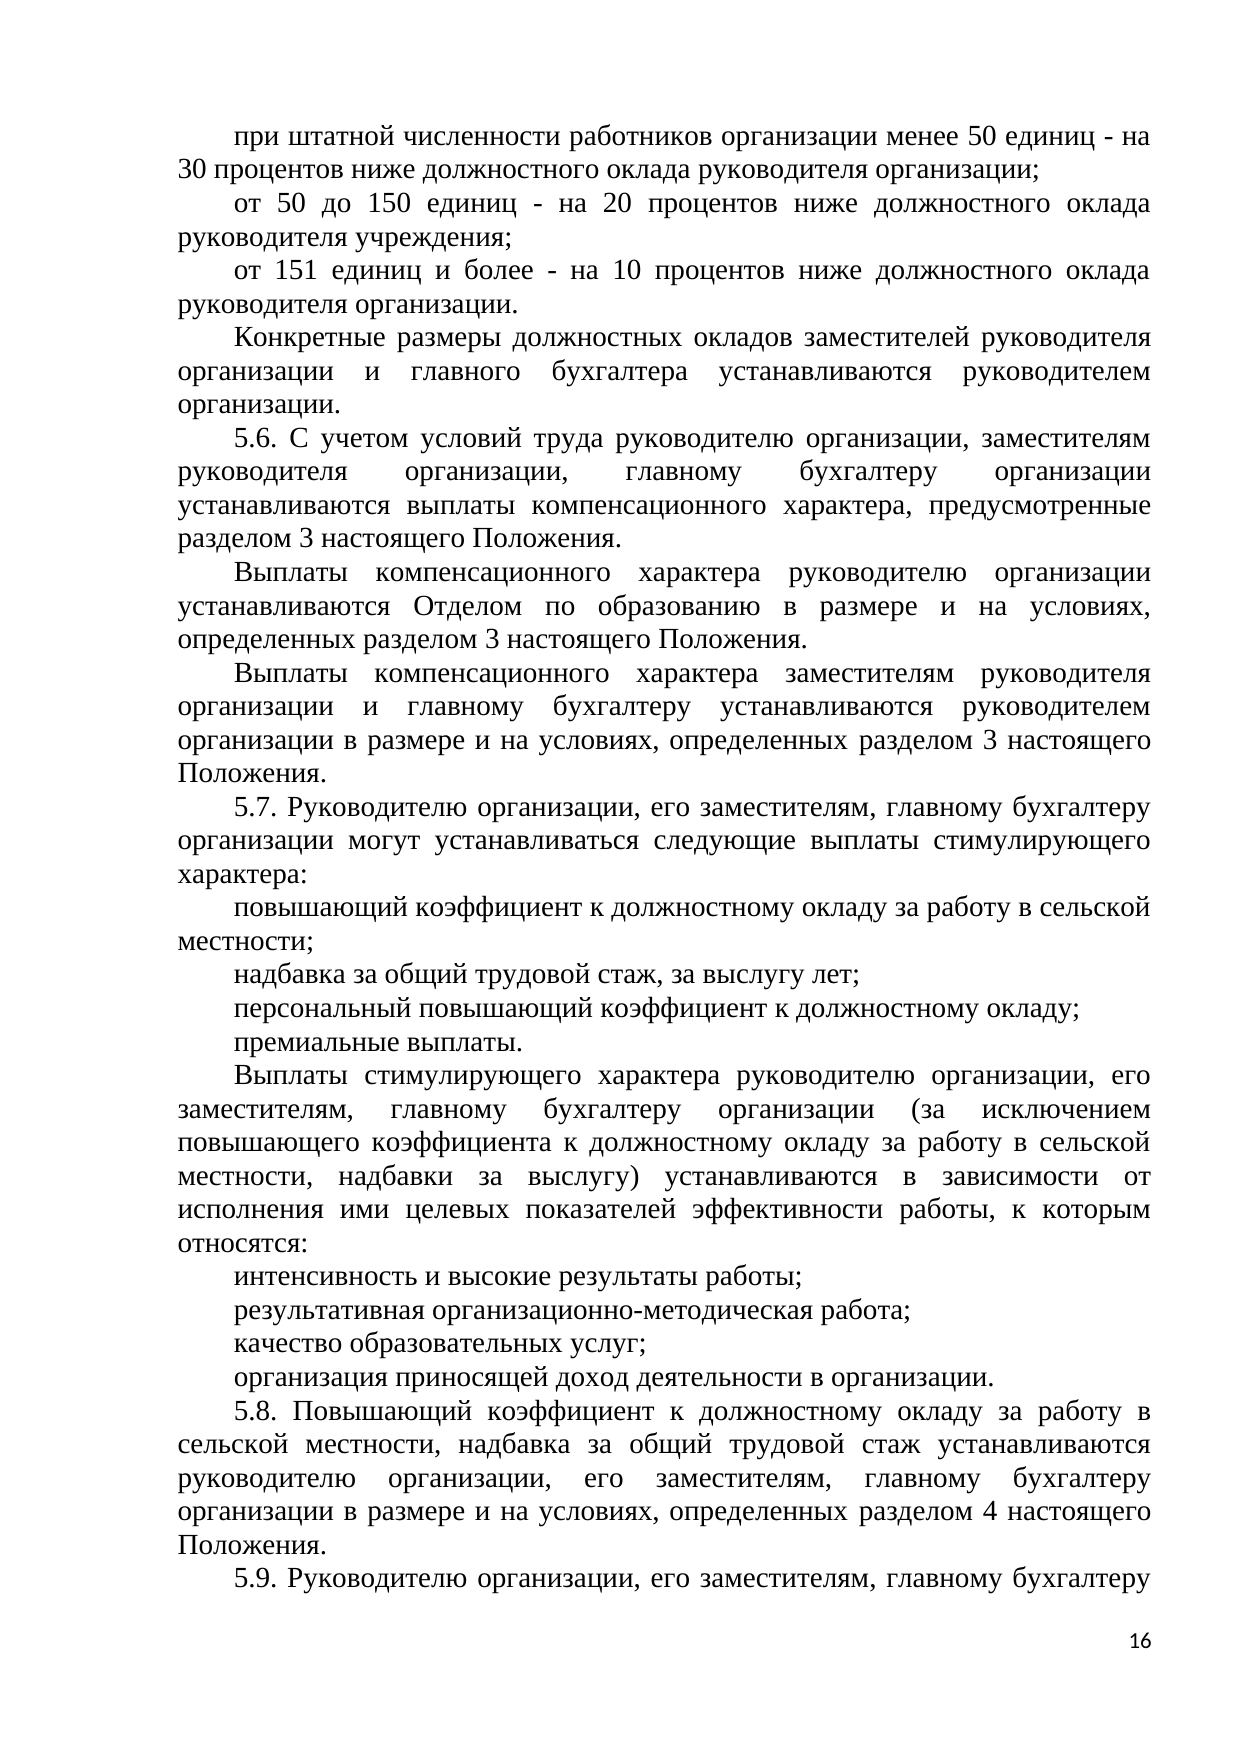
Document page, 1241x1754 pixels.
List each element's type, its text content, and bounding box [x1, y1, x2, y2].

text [177, 1560, 1152, 1594]
text Выплаты стимулирующего характера руководителю организации, его заместителям, главному бухгалтеру организации (за исключением повышающего коэффициента к должностному окладу за работу в сельской местности, надбавки за выслугу) устанавливаются в зависимости от исполнения ими целевых показателей эффективности работы, к которым относятся: [177, 1057, 1152, 1258]
text 5.7. Руководителю организации, его заместителям, главному бухгалтеру организации могут устанавливаться следующие выплаты стимулирующего характера: [177, 789, 1152, 889]
text 5.8. Повышающий коэффициент к должностному окладу за работу в сельской местности, надбавка за общий трудовой стаж устанавливаются руководителю организации, его заместителям, главному бухгалтеру организации в размере и на условиях, определенных разделом 4 настоящего Положения. [177, 1393, 1152, 1560]
text организация приносящей доход деятельности в организации. [177, 1359, 1152, 1393]
text от 151 единиц и более - на 10 процентов ниже должностного оклада руководителя организации. [177, 252, 1152, 319]
text персональный повышающий коэффициент к должностному окладу; [177, 990, 1152, 1024]
text повышающий коэффициент к должностному окладу за работу в сельской местности; [177, 889, 1152, 957]
text при штатной численности работников организации менее 50 единиц - на 30 процентов ниже должностного оклада руководителя организации; [177, 118, 1152, 185]
text Выплаты компенсационного характера заместителям руководителя организации и главному бухгалтеру устанавливаются руководителем организации в размере и на условиях, определенных разделом 3 настоящего Положения. [177, 655, 1152, 789]
text качество образовательных услуг; [177, 1326, 1152, 1359]
text Выплаты компенсационного характера руководителю организации устанавливаются Отделом по образованию в размере и на условиях, определенных разделом 3 настоящего Положения. [177, 554, 1152, 655]
text 5.6. С учетом условий труда руководителю организации, заместителям руководителя организации, главному бухгалтеру организации устанавливаются выплаты компенсационного характера, предусмотренные разделом 3 настоящего Положения. [177, 420, 1152, 554]
text Конкретные размеры должностных окладов заместителей руководителя организации и главного бухгалтера устанавливаются руководителем организации. [177, 319, 1152, 420]
text премиальные выплаты. [177, 1024, 1152, 1057]
text от 50 до 150 единиц - на 20 процентов ниже должностного оклада руководителя учреждения; [177, 185, 1152, 252]
text результативная организационно-методическая работа; [177, 1292, 1152, 1326]
text интенсивность и высокие результаты работы; [177, 1258, 1152, 1292]
text надбавка за общий трудовой стаж, за выслугу лет; [177, 957, 1152, 990]
